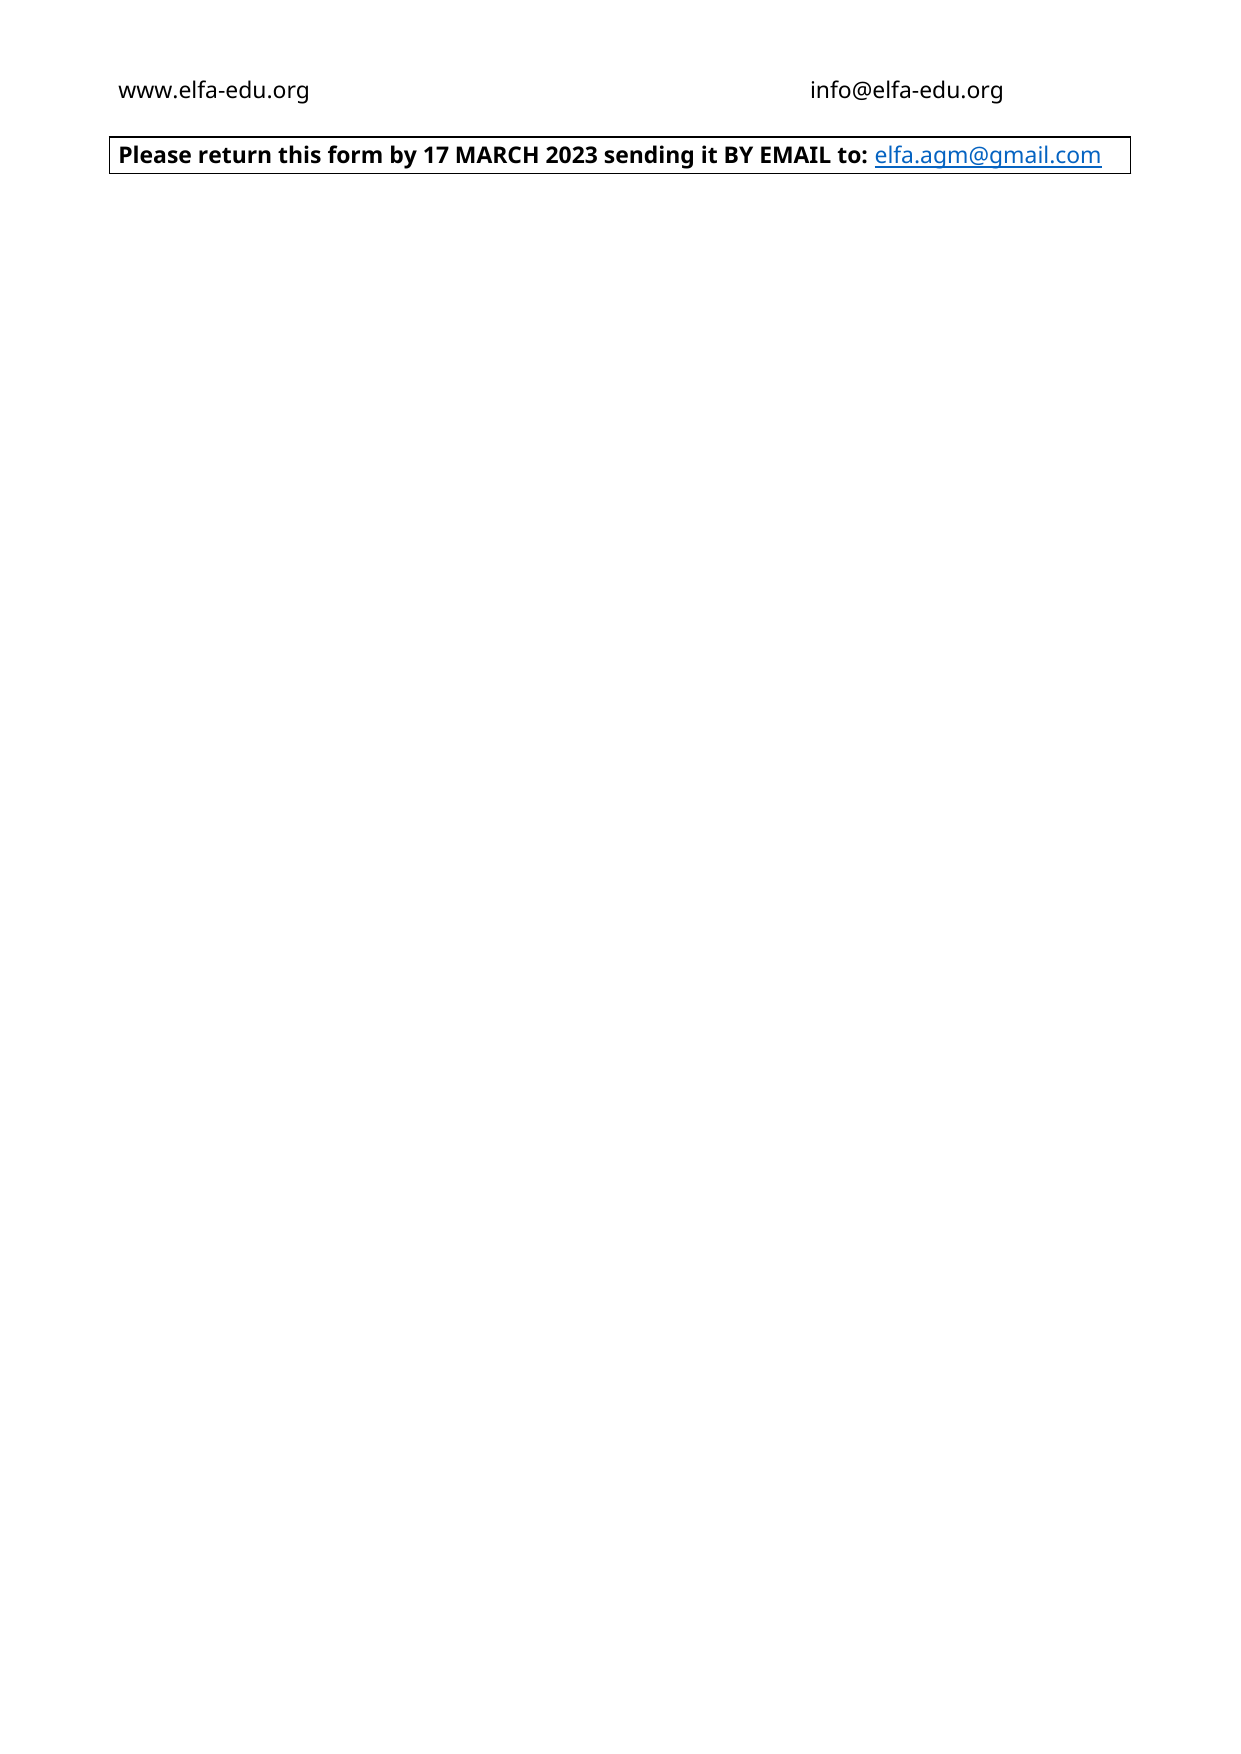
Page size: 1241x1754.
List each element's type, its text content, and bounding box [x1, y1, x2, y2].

text Please return this form by 17 MARCH 2023 sending it BY EMAIL to: elfa.agm@gmail.com [110, 138, 1130, 173]
